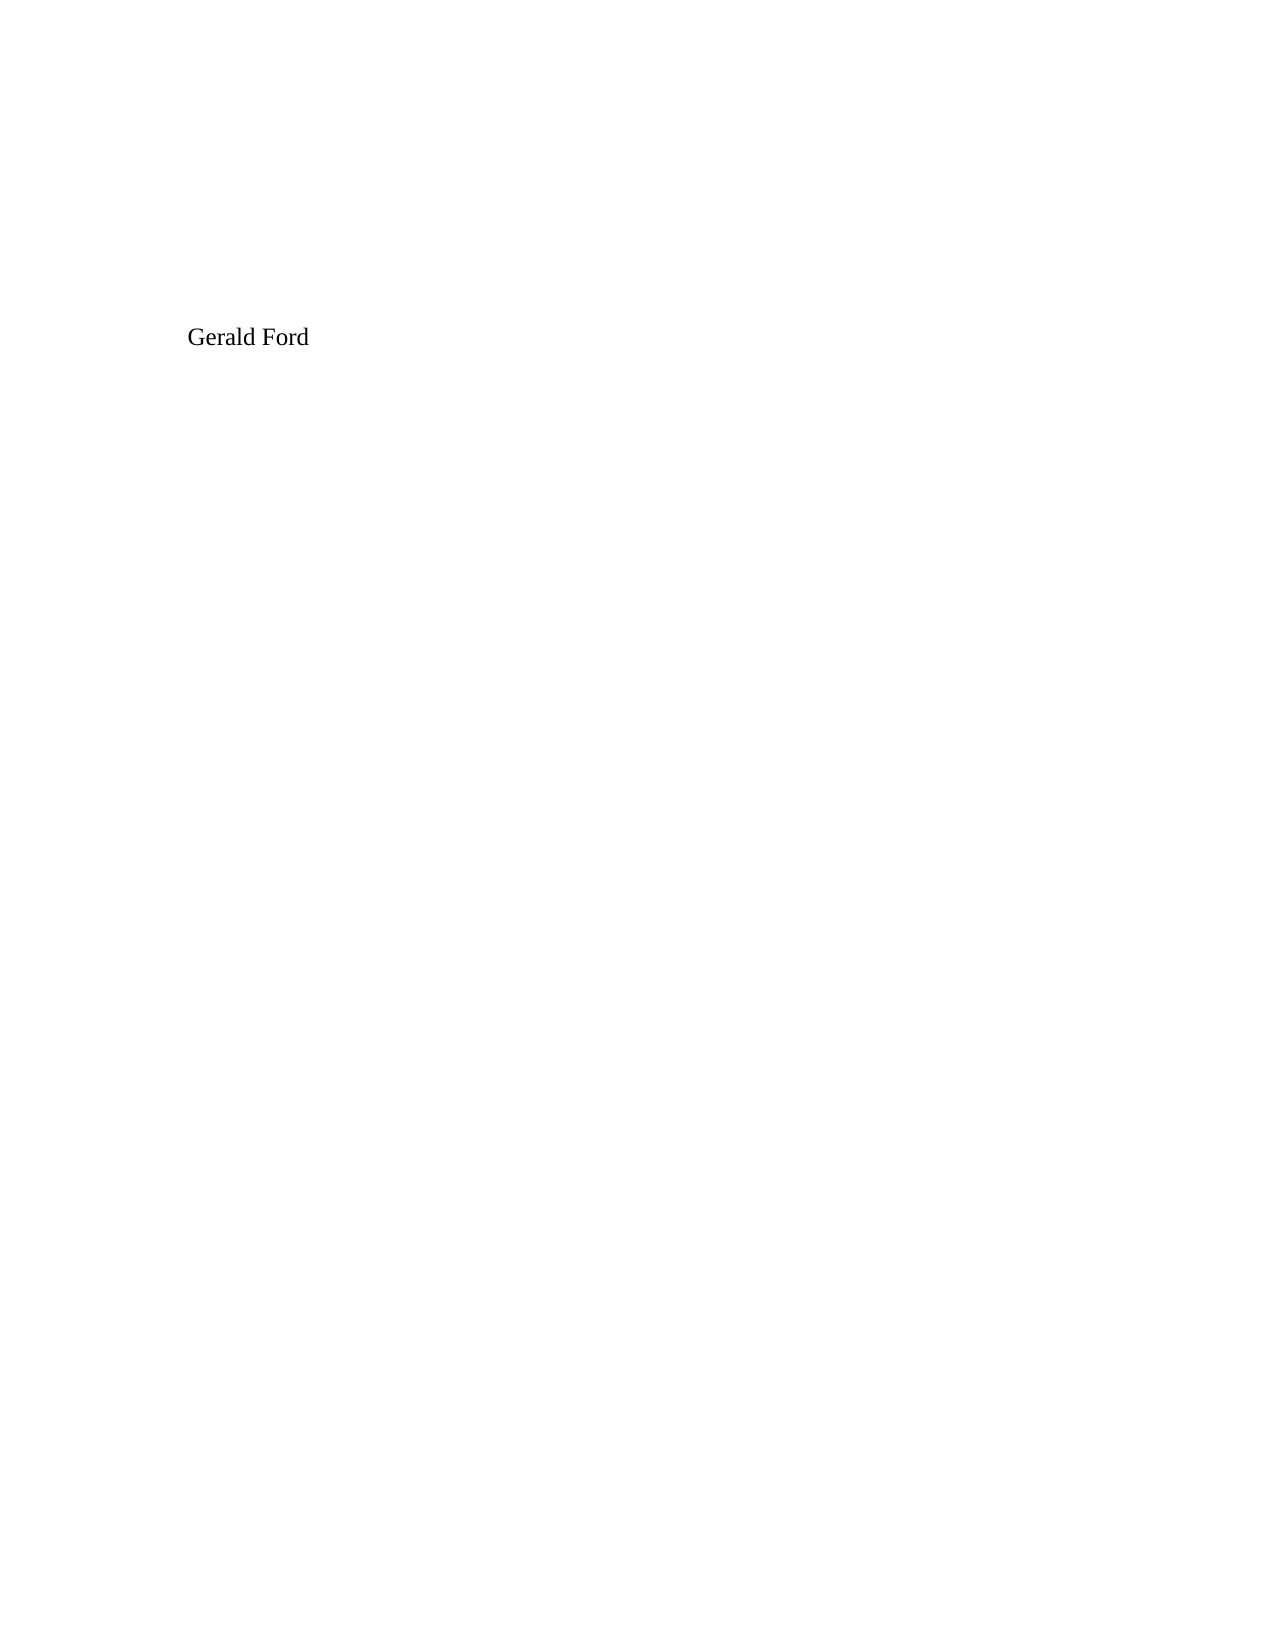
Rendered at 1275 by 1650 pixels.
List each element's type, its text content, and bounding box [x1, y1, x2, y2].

text Gerald Ford [187, 322, 1087, 351]
